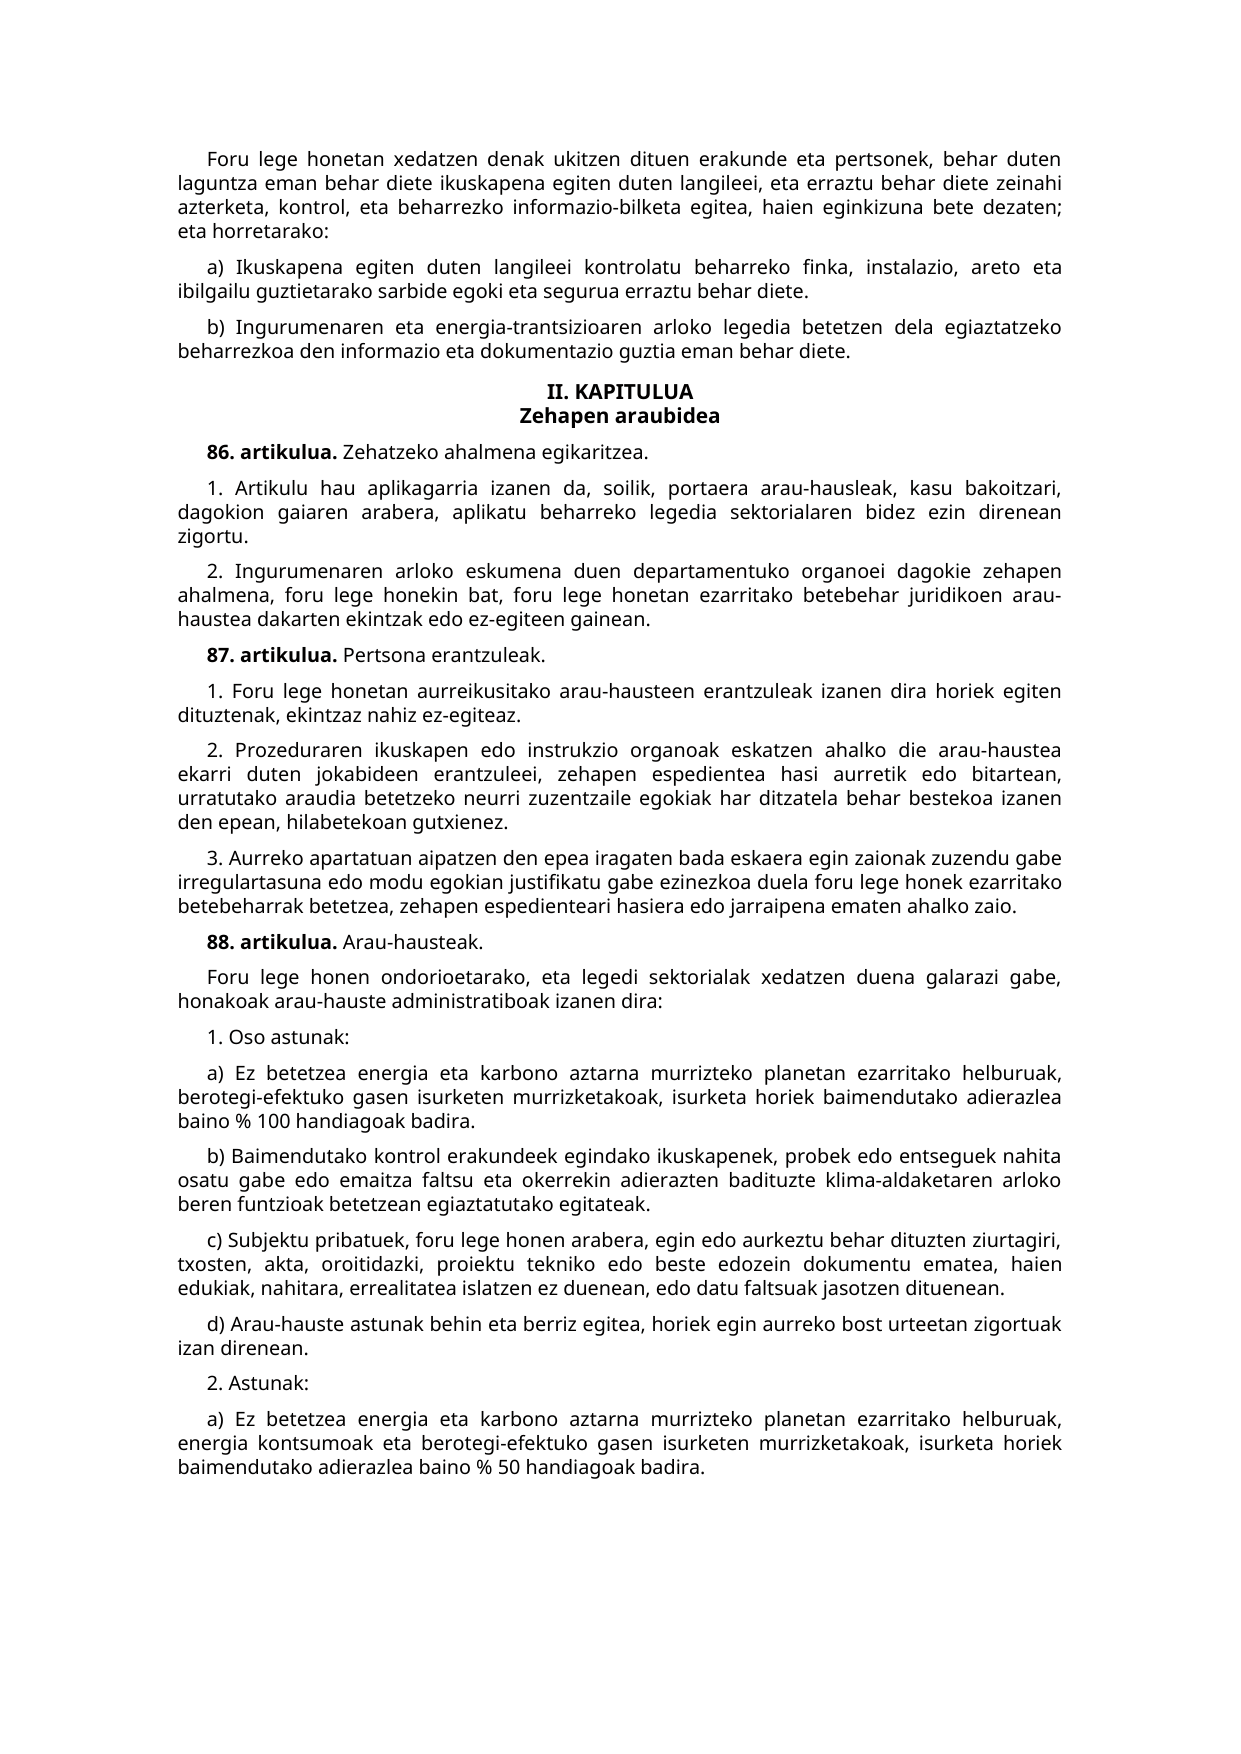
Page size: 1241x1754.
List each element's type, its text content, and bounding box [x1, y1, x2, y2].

text b) Ingurumenaren eta energia-trantsizioaren arloko legedia betetzen dela egiaztatzeko beharrezkoa den informazio eta dokumentazio guztia eman behar diete. [177, 315, 1063, 363]
text 88. artikulua. Arau-hausteak. [177, 930, 1063, 954]
text a) Ikuskapena egiten duten langileei kontrolatu beharreko finka, instalazio, areto eta ibilgailu guztietarako sarbide egoki eta segurua erraztu behar diete. [177, 255, 1063, 303]
text 2. Prozeduraren ikuskapen edo instrukzio organoak eskatzen ahalko die arau-haustea ekarri duten jokabideen erantzuleei, zehapen espedientea hasi aurretik edo bitartean, urratutako araudia betetzeko neurri zuzentzaile egokiak har ditzatela behar bestekoa izanen den epean, hilabetekoan gutxienez. [177, 739, 1063, 834]
text 87. artikulua. Pertsona erantzuleak. [177, 643, 1063, 667]
text 2. Astunak: [177, 1372, 1063, 1396]
text a) Ez betetzea energia eta karbono aztarna murrizteko planetan ezarritako helburuak, energia kontsumoak eta berotegi-efektuko gasen isurketen murrizketakoak, isurketa horiek baimendutako adierazlea baino % 50 handiagoak badira. [177, 1407, 1063, 1479]
text 1. Artikulu hau aplikagarria izanen da, soilik, portaera arau-hausleak, kasu bakoitzari, dagokion gaiaren arabera, aplikatu beharreko legedia sektorialaren bidez ezin direnean zigortu. [177, 476, 1063, 548]
text c) Subjektu pribatuek, foru lege honen arabera, egin edo aurkeztu behar dituzten ziurtagiri, txosten, akta, oroitidazki, proiektu tekniko edo beste edozein dokumentu ematea, haien edukiak, nahitara, errealitatea islatzen ez duenean, edo datu faltsuak jasotzen dituenean. [177, 1228, 1063, 1300]
text a) Ez betetzea energia eta karbono aztarna murrizteko planetan ezarritako helburuak, berotegi-efektuko gasen isurketen murrizketakoak, isurketa horiek baimendutako adierazlea baino % 100 handiagoak badira. [177, 1061, 1063, 1133]
text 86. artikulua. Zehatzeko ahalmena egikaritzea. [177, 440, 1063, 464]
text d) Arau-hauste astunak behin eta berriz egitea, horiek egin aurreko bost urteetan zigortuak izan direnean. [177, 1312, 1063, 1360]
text 3. Aurreko apartatuan aipatzen den epea iragaten bada eskaera egin zaionak zuzendu gabe irregulartasuna edo modu egokian justifikatu gabe ezinezkoa duela foru lege honek ezarritako betebeharrak betetzea, zehapen espedienteari hasiera edo jarraipena ematen ahalko zaio. [177, 846, 1063, 918]
text II. KAPITULUA Zehapen araubidea [177, 381, 1063, 428]
text 1. Oso astunak: [177, 1025, 1063, 1049]
text b) Baimendutako kontrol erakundeek egindako ikuskapenek, probek edo entseguek nahita osatu gabe edo emaitza faltsu eta okerrekin adierazten badituzte klima-aldaketaren arloko beren funtzioak betetzean egiaztatutako egitateak. [177, 1145, 1063, 1217]
text 2. Ingurumenaren arloko eskumena duen departamentuko organoei dagokie zehapen ahalmena, foru lege honekin bat, foru lege honetan ezarritako betebehar juridikoen arau-haustea dakarten ekintzak edo ez-egiteen gainean. [177, 559, 1063, 631]
text Foru lege honetan xedatzen denak ukitzen dituen erakunde eta pertsonek, behar duten laguntza eman behar diete ikuskapena egiten duten langileei, eta erraztu behar diete zeinahi azterketa, kontrol, eta beharrezko informazio-bilketa egitea, haien eginkizuna bete dezaten; eta horretarako: [177, 148, 1063, 243]
text Foru lege honen ondorioetarako, eta legedi sektorialak xedatzen duena galarazi gabe, honakoak arau-hauste administratiboak izanen dira: [177, 966, 1063, 1013]
text 1. Foru lege honetan aurreikusitako arau-hausteen erantzuleak izanen dira horiek egiten dituztenak, ekintzaz nahiz ez-egiteaz. [177, 679, 1063, 727]
